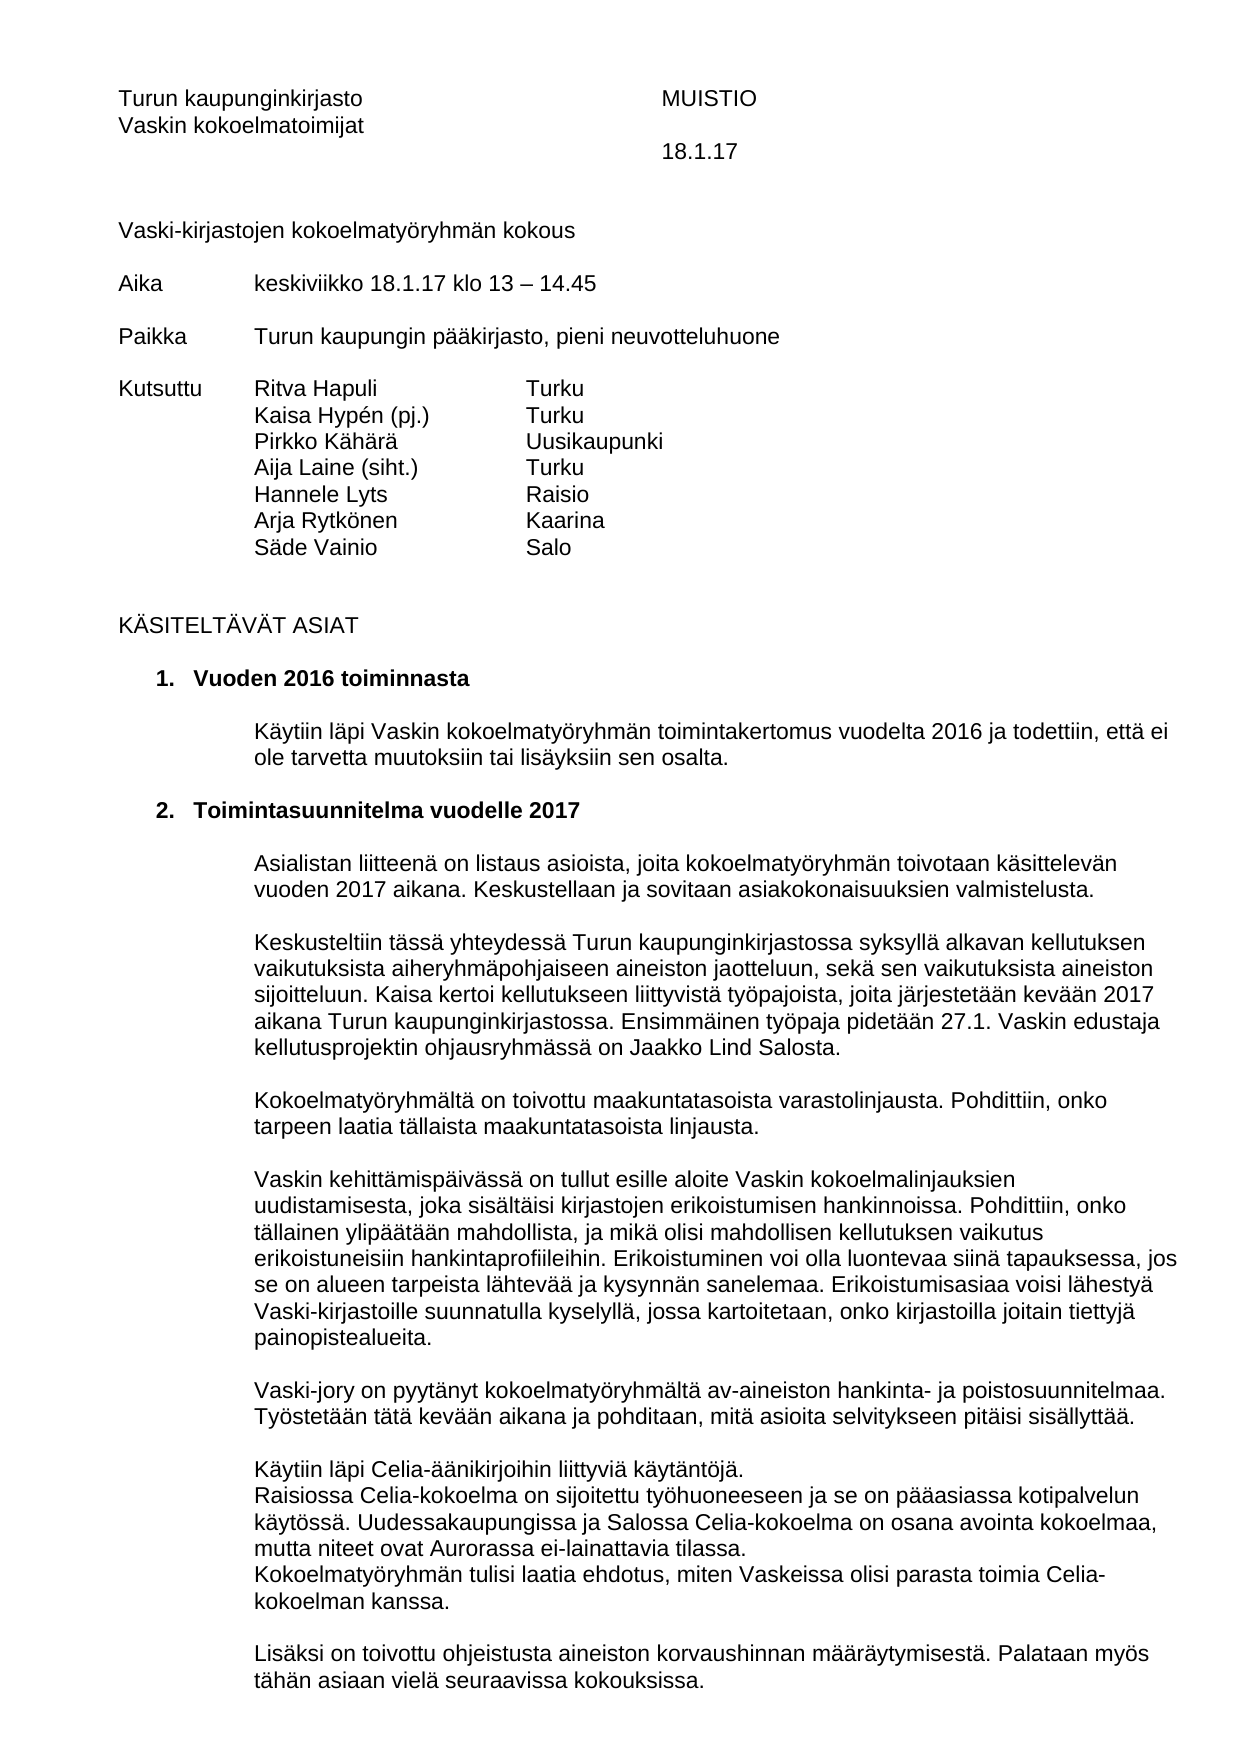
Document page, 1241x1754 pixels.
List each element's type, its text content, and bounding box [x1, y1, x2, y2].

text Turun kaupunginkirjasto MUISTIO [118, 85, 1181, 112]
text Vaski-jory on pyytänyt kokoelmatyöryhmältä av-aineiston hankinta- ja poistosuunnitelmaa. Työstetään tätä kevään aikana ja pohditaan, mitä asioita selvitykseen pitäisi sisällyttää. [254, 1377, 1181, 1429]
text Aija Laine (siht.) Turku [118, 454, 1181, 481]
text Asialistan liitteenä on listaus asioista, joita kokoelmatyöryhmän toivotaan käsittelevän vuoden 2017 aikana. Keskustellaan ja sovitaan asiakokonaisuuksien valmistelusta. [254, 850, 1181, 902]
list Toimintasuunnitelma vuodelle 2017 [156, 797, 1181, 823]
text Raisiossa Celia-kokoelma on sijoitettu työhuoneeseen ja se on pääasiassa kotipalvelun käytössä. Uudessakaupungissa ja Salossa Celia-kokoelma on osana avointa kokoelmaa, mutta niteet ovat Aurorassa ei-lainattavia tilassa. [254, 1482, 1181, 1561]
text KÄSITELTÄVÄT ASIAT [118, 612, 1181, 639]
text Vaskin kehittämispäivässä on tullut esille aloite Vaskin kokoelmalinjauksien uudistamisesta, joka sisältäisi kirjastojen erikoistumisen hankinnoissa. Pohdittiin, onko tällainen ylipäätään mahdollista, ja mikä olisi mahdollisen kellutuksen vaikutus erikoistuneisiin hankintaprofiileihin. Erikoistuminen voi olla luontevaa siinä tapauksessa, jos se on alueen tarpeista lähtevää ja kysynnän sanelemaa. Erikoistumisasiaa voisi lähestyä Vaski-kirjastoille suunnatulla kyselyllä, jossa kartoitetaan, onko kirjastoilla joitain tiettyjä painopistealueita. [254, 1166, 1181, 1350]
text Paikka Turun kaupungin pääkirjasto, pieni neuvotteluhuone [118, 323, 1181, 375]
text Kutsuttu Ritva Hapuli Turku [118, 375, 1181, 402]
text Kaisa Hypén (pj.) Turku [118, 402, 1181, 428]
text Kokoelmatyöryhmän tulisi laatia ehdotus, miten Vaskeissa olisi parasta toimia Celia-kokoelman kanssa. [254, 1561, 1181, 1614]
text 18.1.17 [118, 138, 1181, 164]
text Säde Vainio Salo [118, 533, 1181, 560]
text Arja Rytkönen Kaarina [118, 507, 1181, 533]
text Aika keskiviikko 18.1.17 klo 13 – 14.45 [118, 270, 1181, 296]
list Vuoden 2016 toiminnasta [156, 665, 1181, 692]
text Keskusteltiin tässä yhteydessä Turun kaupunginkirjastossa syksyllä alkavan kellutuksen vaikutuksista aiheryhmäpohjaiseen aineiston jaotteluun, sekä sen vaikutuksista aineiston sijoitteluun. Kaisa kertoi kellutukseen liittyvistä työpajoista, joita järjestetään kevään 2017 aikana Turun kaupunginkirjastossa. Ensimmäinen työpaja pidetään 27.1. Vaskin edustaja kellutusprojektin ohjausryhmässä on Jaakko Lind Salosta. [254, 929, 1181, 1061]
text Lisäksi on toivottu ohjeistusta aineiston korvaushinnan määräytymisestä. Palataan myös tähän asiaan vielä seuraavissa kokouksissa. [254, 1640, 1181, 1693]
text Käytiin läpi Vaskin kokoelmatyöryhmän toimintakertomus vuodelta 2016 ja todettiin, että ei ole tarvetta muutoksiin tai lisäyksiin sen osalta. [254, 718, 1181, 771]
text Kokoelmatyöryhmältä on toivottu maakuntatasoista varastolinjausta. Pohdittiin, onko tarpeen laatia tällaista maakuntatasoista linjausta. [254, 1087, 1181, 1139]
text Hannele Lyts Raisio [118, 481, 1181, 507]
text Vaskin kokoelmatoimijat [118, 112, 1181, 138]
text Käytiin läpi Celia-äänikirjoihin liittyviä käytäntöjä. [254, 1456, 1181, 1482]
text Pirkko Kähärä Uusikaupunki [118, 428, 1181, 454]
text Vaski-kirjastojen kokoelmatyöryhmän kokous [118, 217, 1181, 243]
